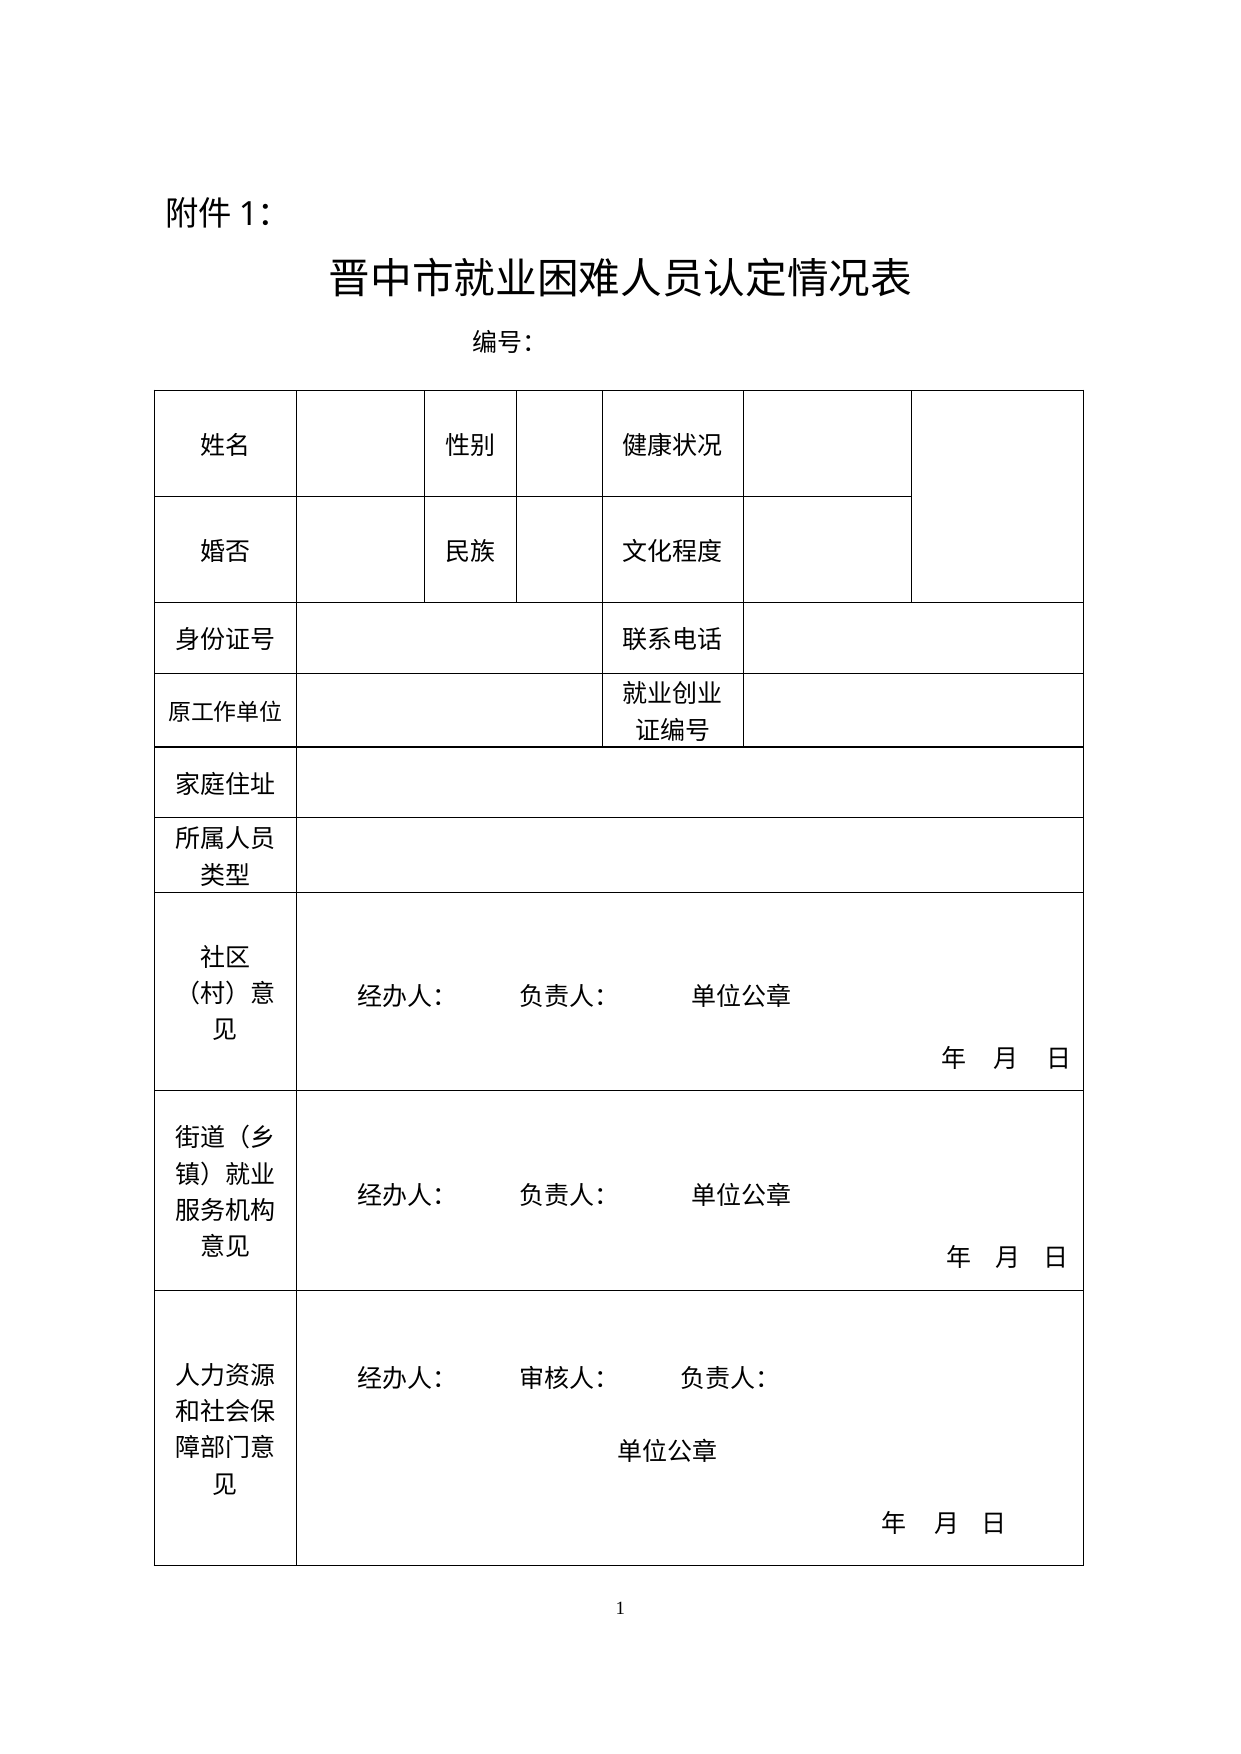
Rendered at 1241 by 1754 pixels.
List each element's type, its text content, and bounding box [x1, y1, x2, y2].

table_cell 就业创业证编号 [603, 674, 743, 746]
table_header 健康状况 [603, 391, 743, 496]
table_cell 文化程度 [603, 497, 743, 602]
table_cell 原工作单位 [155, 674, 296, 746]
table_header [517, 391, 602, 496]
table_cell [744, 674, 1083, 746]
table_cell [297, 748, 1083, 817]
table_cell [517, 497, 602, 602]
table_cell 婚否 [155, 497, 296, 602]
table_cell [297, 818, 1083, 892]
text 晋中市就业困难人员认定情况表 [165, 243, 1075, 308]
table_cell 经办人： 负责人： 单位公章 年 月 日 [297, 1091, 1083, 1289]
table_cell 所属人员类型 [155, 818, 296, 892]
table_cell 经办人： 审核人： 负责人： 单位公章 年 月 日 [297, 1291, 1083, 1565]
table_cell 街道（乡镇）就业服务机构意见 [155, 1091, 296, 1289]
table_header 姓名 [155, 391, 296, 496]
table_cell [297, 603, 602, 673]
table_cell [297, 674, 602, 746]
table_cell [297, 497, 424, 602]
table_header [912, 391, 1083, 602]
table_header 性别 [425, 391, 516, 496]
text 编号： [165, 308, 1075, 373]
table_cell 联系电话 [603, 603, 743, 673]
table_cell 家庭住址 [155, 748, 296, 817]
text 附件1： [165, 178, 1075, 243]
table_cell 经办人： 负责人： 单位公章 年 月 日 [297, 893, 1083, 1090]
table_header [744, 391, 911, 496]
table_header [297, 391, 424, 496]
table_cell [744, 497, 911, 602]
table_cell [744, 603, 1083, 673]
table_cell 人力资源和社会保障部门意见 [155, 1291, 296, 1565]
table_cell 民族 [425, 497, 516, 602]
table_cell 身份证号 [155, 603, 296, 673]
table_cell 社区（村）意见 [155, 893, 296, 1090]
